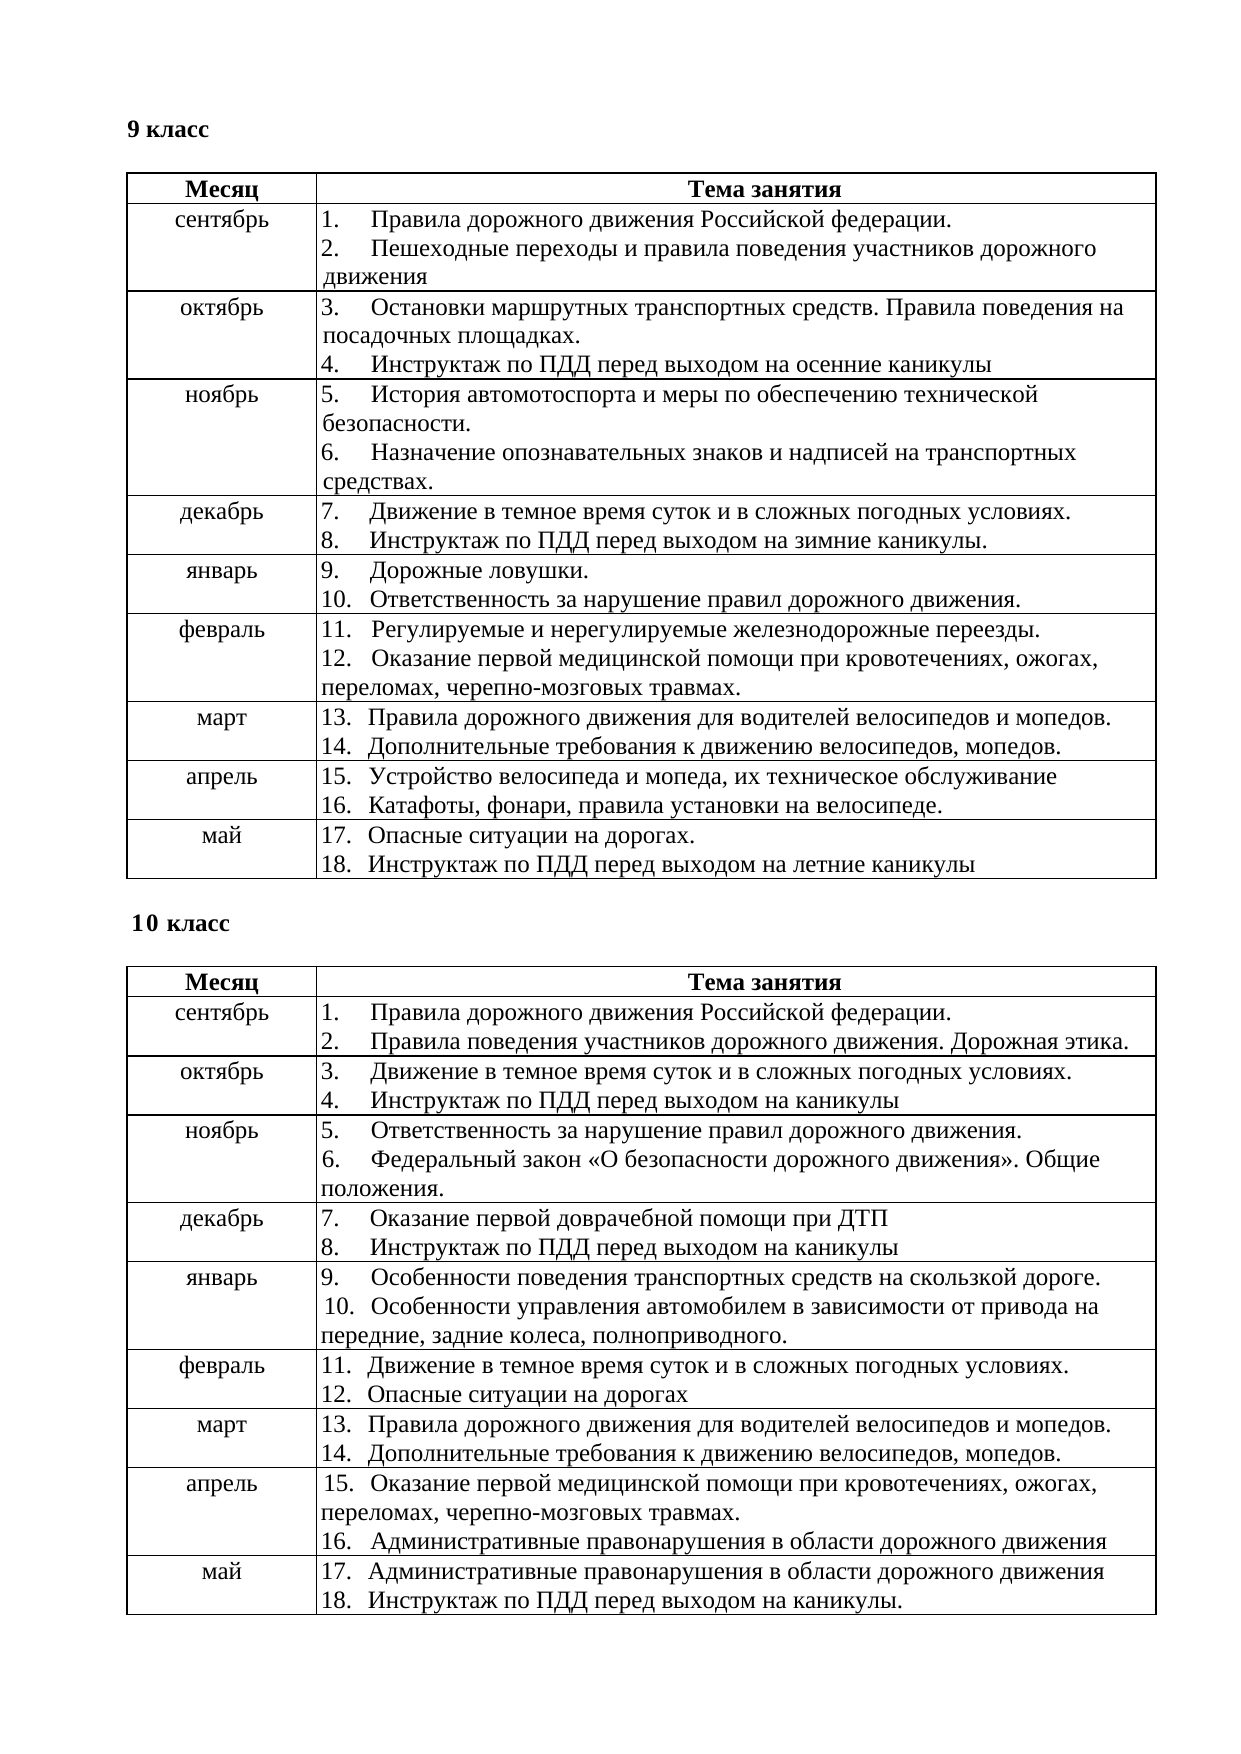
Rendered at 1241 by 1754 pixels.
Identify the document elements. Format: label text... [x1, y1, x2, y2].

text 9 класс [127, 114, 1144, 143]
table_cell 11. Регулируемые и нерегулируемые железнодорожные переезды. 12. Оказание первой медицинской помощи при кровотечениях, ожогах, переломах, черепно-мозговых травмах. [317, 614, 1155, 701]
table_cell 5. История автомотоспорта и меры по обеспечению технической безопасности. 6. Назначение опознавательных знаков и надписей на транспортных средствах. [317, 380, 1155, 494]
table_cell 17. Административные правонарушения в области дорожного движения 18. Инструктаж по ПДД перед выходом на каникулы. [317, 1556, 1155, 1614]
table_cell февраль [128, 614, 316, 701]
table_cell 9. Дорожные ловушки. 10. Ответственность за нарушение правил дорожного движения. [317, 555, 1155, 613]
table_cell 7. Движение в темное время суток и в сложных погодных условиях. 8. Инструктаж по ПДД перед выходом на зимние каникулы. [317, 496, 1155, 554]
table_cell март [128, 702, 316, 759]
table_header Тема занятия [317, 174, 1155, 202]
table_cell 13. Правила дорожного движения для водителей велосипедов и мопедов. 14. Дополнительные требования к движению велосипедов, мопедов. [317, 1409, 1155, 1467]
table_cell май [128, 1556, 316, 1614]
table_header Месяц [128, 174, 316, 202]
table_cell декабрь [128, 1203, 316, 1261]
table_cell 1. Правила дорожного движения Российской федерации. 2. Пешеходные переходы и правила поведения участников дорожного движения [317, 204, 1155, 290]
table_cell апрель [128, 761, 316, 819]
table_cell декабрь [128, 496, 316, 554]
table_cell январь [128, 1262, 316, 1349]
table_cell апрель [128, 1468, 316, 1554]
table_cell февраль [128, 1350, 316, 1408]
table_cell октябрь [128, 1057, 316, 1114]
table_cell январь [128, 555, 316, 613]
table_cell 5. Ответственность за нарушение правил дорожного движения. 6. Федеральный закон «О безопасности дорожного движения». Общие положения. [317, 1116, 1155, 1202]
table_cell 11. Движение в темное время суток и в сложных погодных условиях. 12. Опасные ситуации на дорогах [317, 1350, 1155, 1408]
table_cell 15. Оказание первой медицинской помощи при кровотечениях, ожогах, переломах, черепно-мозговых травмах. 16. Административные правонарушения в области дорожного движения [317, 1468, 1155, 1554]
table_cell 3. Движение в темное время суток и в сложных погодных условиях. 4. Инструктаж по ПДД перед выходом на каникулы [317, 1057, 1155, 1114]
table_cell сентябрь [128, 997, 316, 1055]
table_cell Месяц [128, 967, 316, 996]
table_cell октябрь [128, 292, 316, 378]
table_cell 17. Опасные ситуации на дорогах. 18. Инструктаж по ПДД перед выходом на летние каникулы [317, 820, 1155, 878]
table_cell 1. Правила дорожного движения Российской федерации. 2. Правила поведения участников дорожного движения. Дорожная этика. [317, 997, 1155, 1055]
table_cell 7. Оказание первой доврачебной помощи при ДТП 8. Инструктаж по ПДД перед выходом на каникулы [317, 1203, 1155, 1261]
table_cell 3. Остановки маршрутных транспортных средств. Правила поведения на посадочных площадках. 4. Инструктаж по ПДД перед выходом на осенние каникулы [317, 292, 1155, 378]
table_cell ноябрь [128, 1116, 316, 1202]
table_cell 13. Правила дорожного движения для водителей велосипедов и мопедов. 14. Дополнительные требования к движению велосипедов, мопедов. [317, 702, 1155, 759]
table_cell сентябрь [128, 204, 316, 290]
table_cell ноябрь [128, 380, 316, 494]
table_cell май [128, 820, 316, 878]
table_cell март [128, 1409, 316, 1467]
table_cell 9. Особенности поведения транспортных средств на скользкой дороге. 10. Особенности управления автомобилем в зависимости от привода на передние, задние колеса, полноприводного. [317, 1262, 1155, 1349]
table_cell 15. Устройство велосипеда и мопеда, их техническое обслуживание 16. Катафоты, фонари, правила установки на велосипеде. [317, 761, 1155, 819]
table_cell 10 класс [127, 879, 1156, 966]
table_cell Тема занятия [317, 967, 1155, 996]
